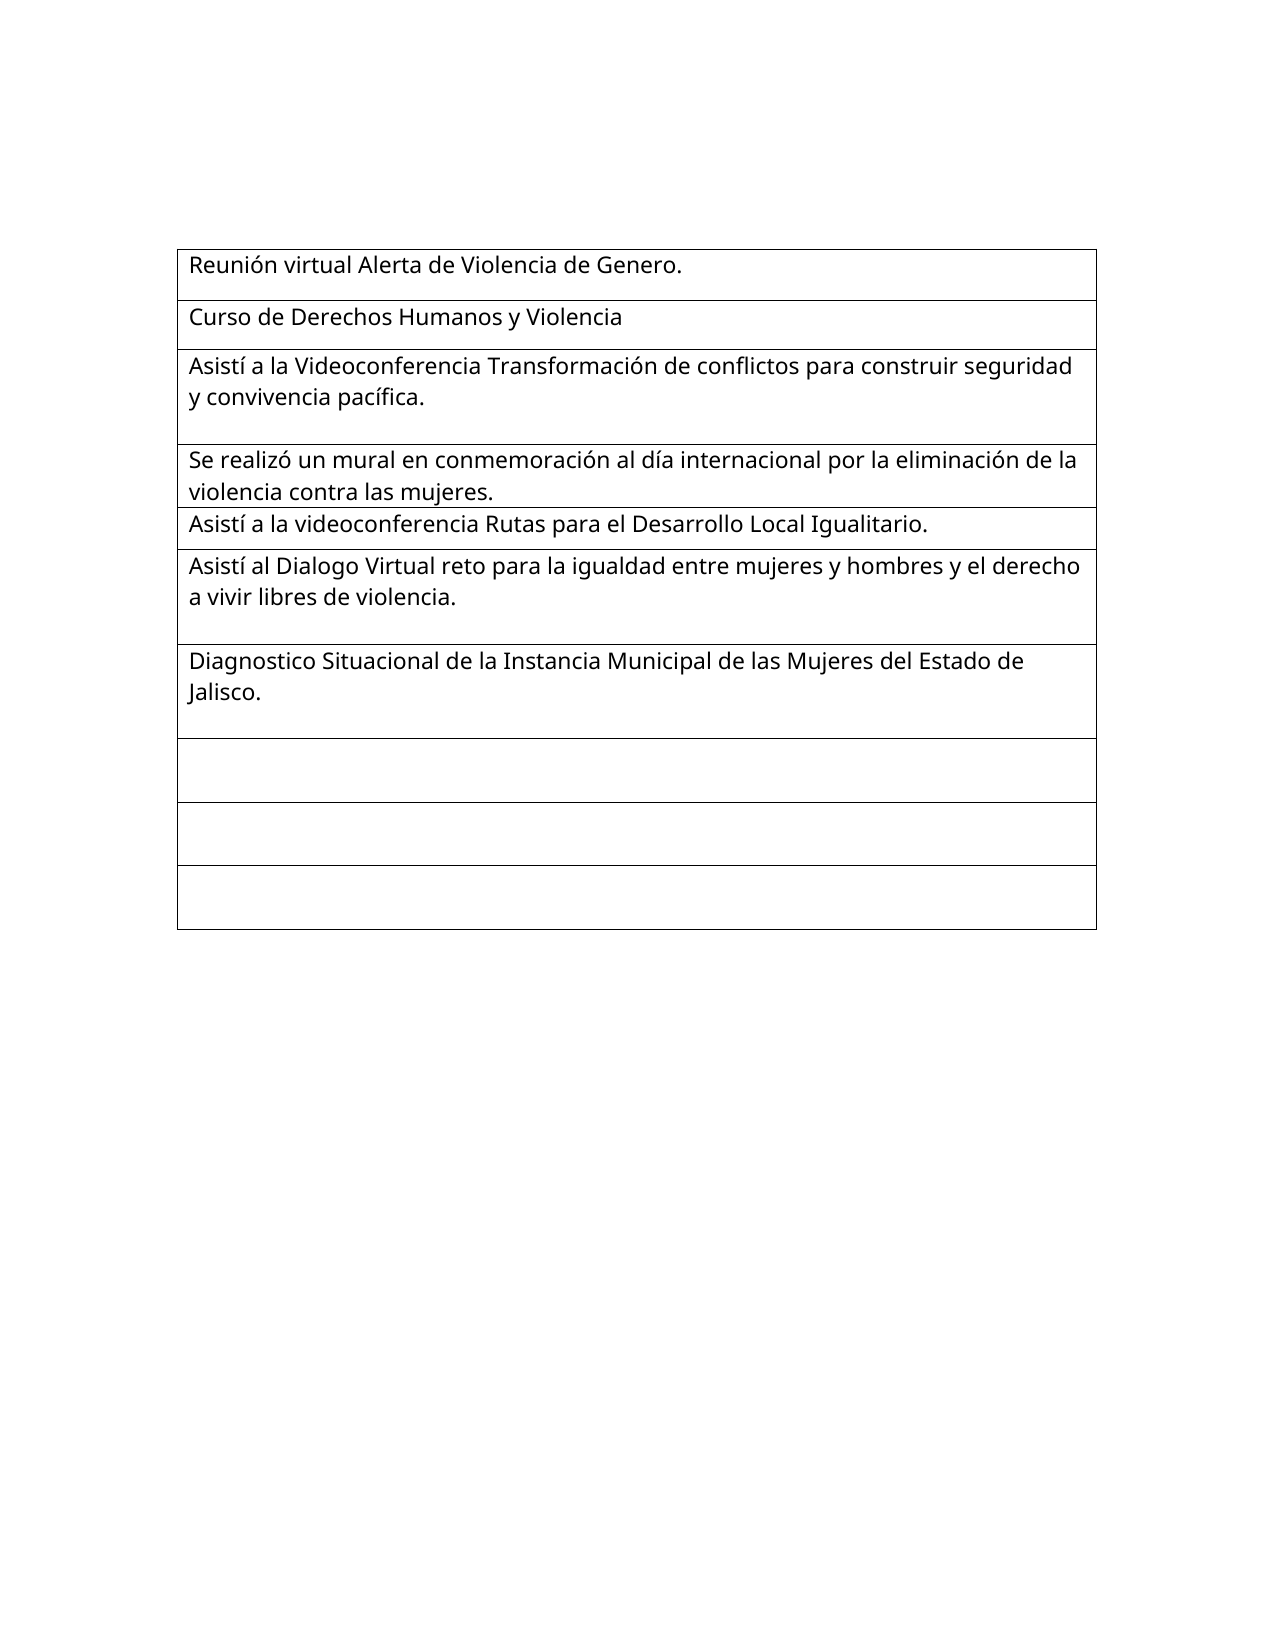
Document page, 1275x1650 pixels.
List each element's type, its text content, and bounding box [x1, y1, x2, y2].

table_header Reunión virtual Alerta de Violencia de Genero. [178, 250, 1096, 300]
table_cell [178, 866, 1096, 929]
table_cell Asistí a la Videoconferencia Transformación de conflictos para construir seguridad y convivencia pacífica. [178, 350, 1096, 443]
table_cell Curso de Derechos Humanos y Violencia [178, 301, 1096, 349]
table_cell Se realizó un mural en conmemoración al día internacional por la eliminación de la violencia contra las mujeres. [178, 445, 1096, 507]
table_cell Diagnostico Situacional de la Instancia Municipal de las Mujeres del Estado de Jalisco. [178, 645, 1096, 738]
table_cell [178, 739, 1096, 802]
table_cell [178, 803, 1096, 865]
table_cell Asistí a la videoconferencia Rutas para el Desarrollo Local Igualitario. [178, 508, 1096, 549]
table_cell Asistí al Dialogo Virtual reto para la igualdad entre mujeres y hombres y el derecho a vivir libres de violencia. [178, 550, 1096, 643]
